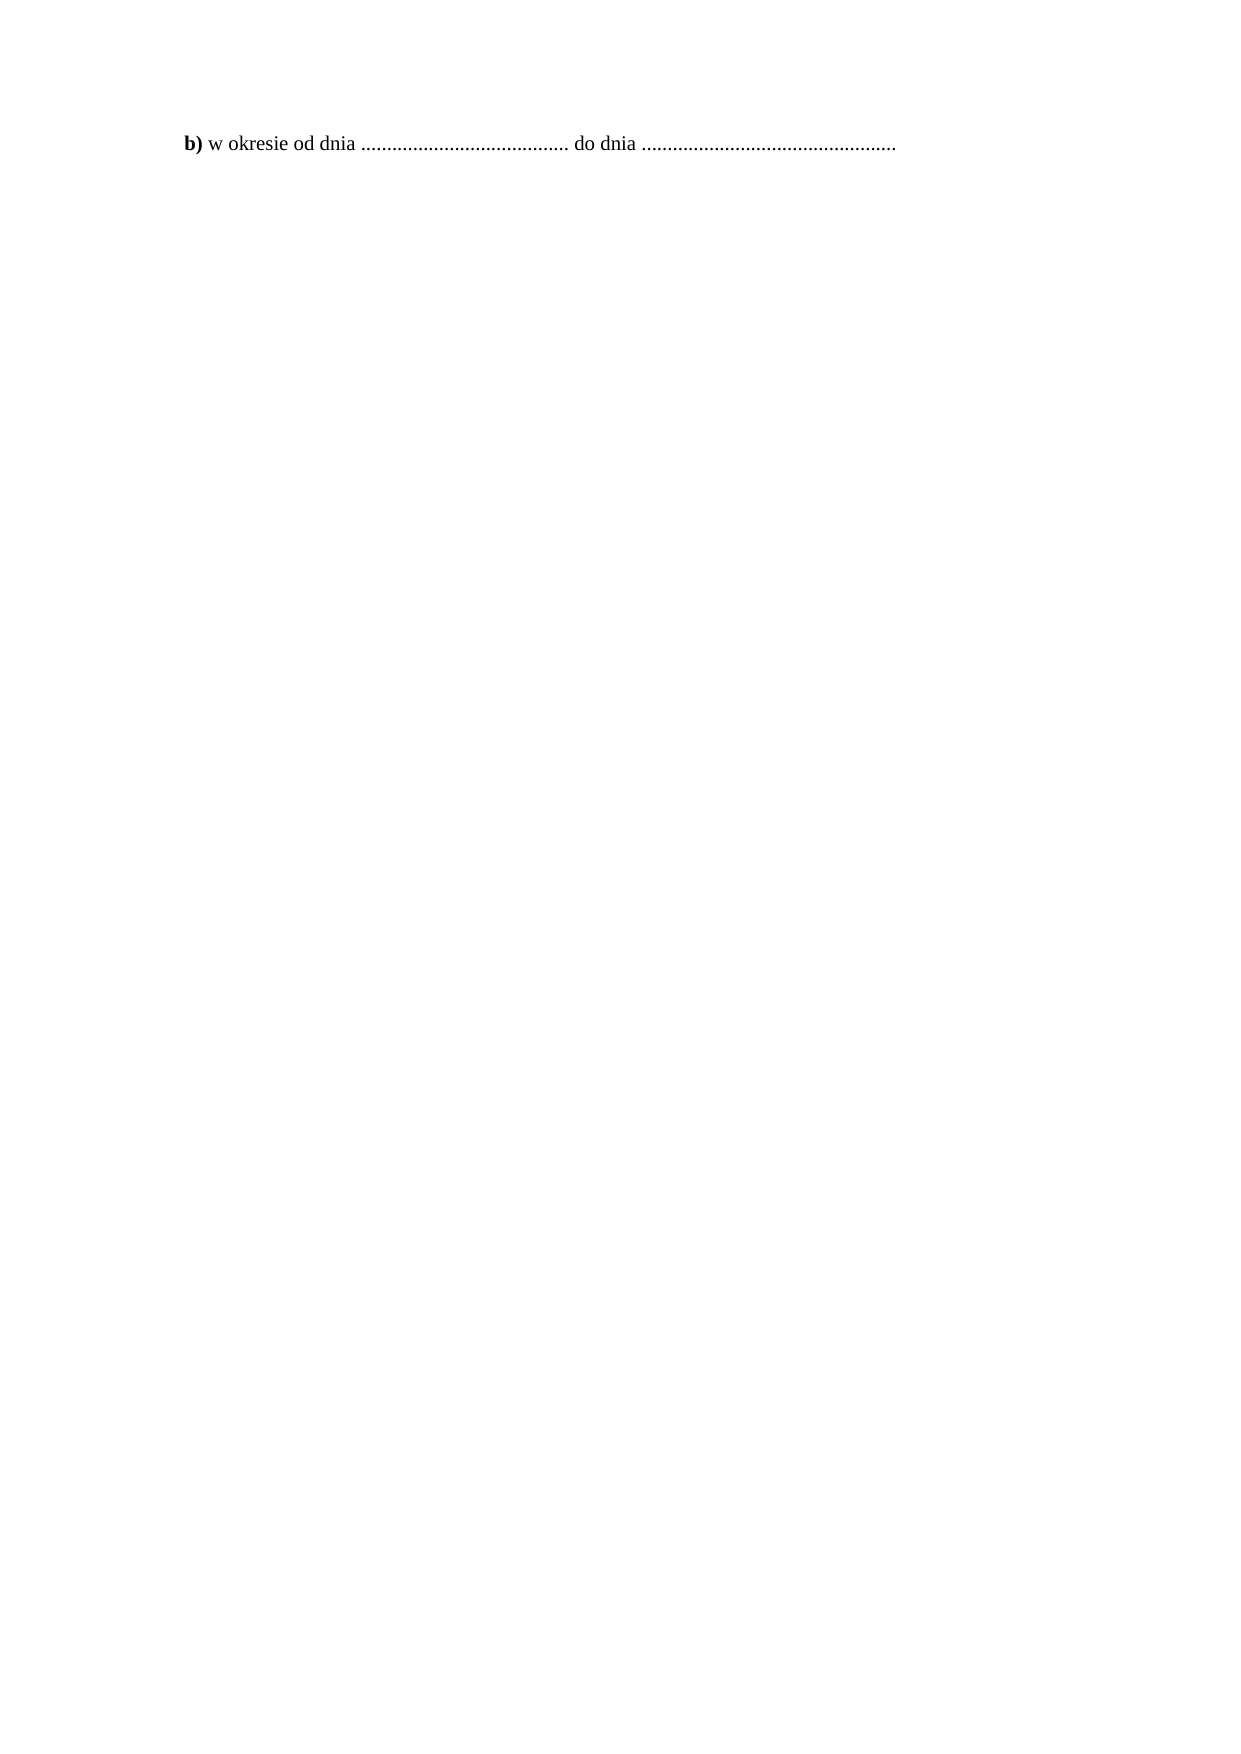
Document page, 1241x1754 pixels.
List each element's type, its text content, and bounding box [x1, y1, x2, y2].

text b) w okresie od dnia ........................................ do dnia ................................................. [148, 131, 1122, 155]
